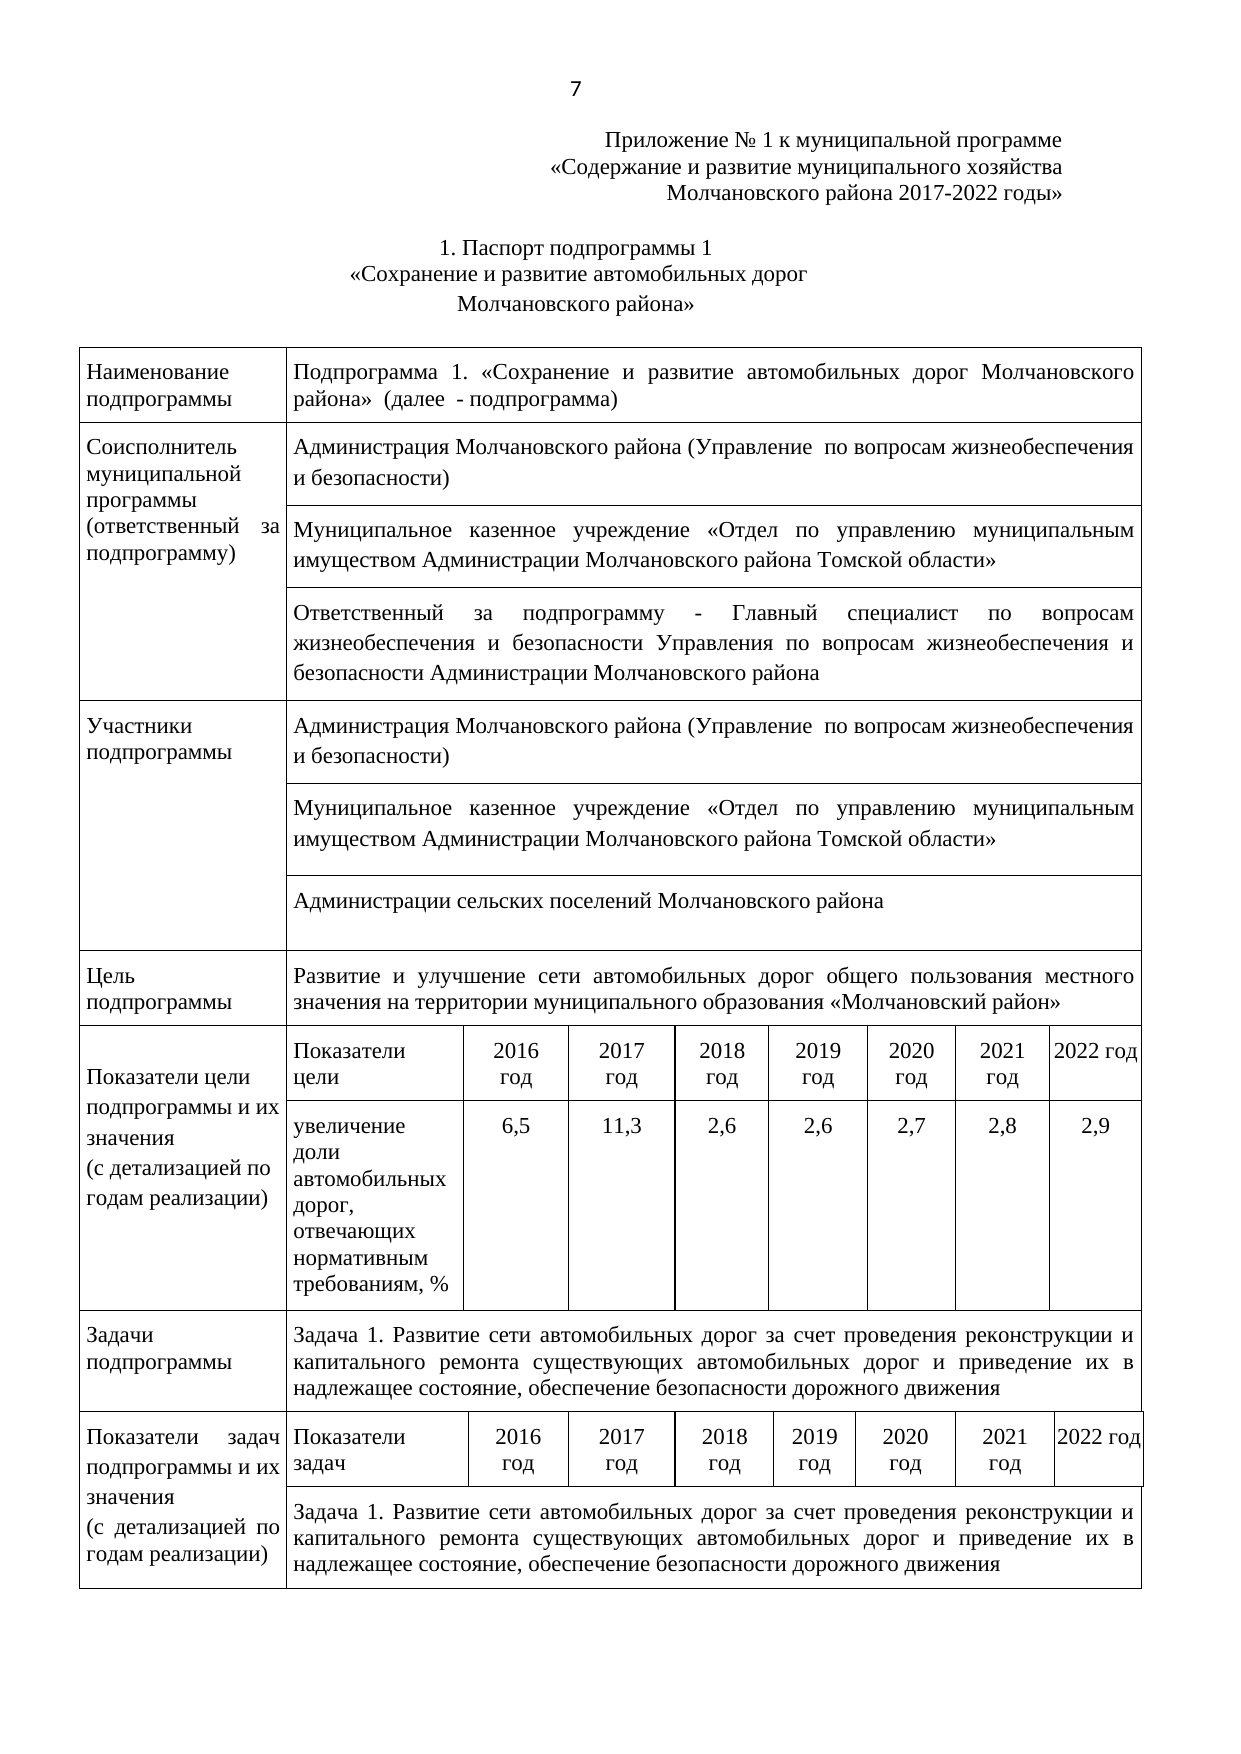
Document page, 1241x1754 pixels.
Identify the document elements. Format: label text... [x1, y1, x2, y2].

table_cell Участники подпрограммы [80, 701, 286, 950]
table_cell Администрации сельских поселений Молчановского района [287, 876, 1141, 950]
table_cell Администрация Молчановского района (Управление по вопросам жизнеобеспечения и безопасности) [287, 701, 1141, 783]
table_cell 6,5 [464, 1101, 568, 1310]
table_cell 2021 год [956, 1412, 1054, 1486]
table_cell 2022 год [1050, 1026, 1141, 1100]
table_cell 2,6 [769, 1101, 867, 1310]
text Приложение № 1 к муниципальной программе [89, 127, 1063, 153]
table_cell Муниципальное казенное учреждение «Отдел по управлению муниципальным имуществом Администрации Молчановского района Томской области» [287, 784, 1141, 875]
table_header Подпрограмма 1. «Сохранение и развитие автомобильных дорог Молчановского района» (далее - подпрограмма) [287, 348, 1141, 422]
table_cell Показатели задач [287, 1412, 468, 1486]
table_cell 2,9 [1050, 1101, 1141, 1310]
table_cell 2019 год [769, 1026, 867, 1100]
table_cell 2018 год [676, 1026, 768, 1100]
table_cell 2022 год [1055, 1412, 1143, 1486]
table_cell Задача 1. Развитие сети автомобильных дорог за счет проведения реконструкции и капитального ремонта существующих автомобильных дорог и приведение их в надлежащее состояние, обеспечение безопасности дорожного движения [287, 1311, 1141, 1411]
text Молчановского района» [89, 290, 1063, 317]
table_cell 2021 год [956, 1026, 1049, 1100]
text «Сохранение и развитие автомобильных дорог [89, 260, 1063, 286]
table_cell увеличение доли автомобильных дорог, отвечающих нормативным требованиям, % [287, 1101, 463, 1310]
table_cell Задачи подпрограммы [80, 1311, 286, 1411]
table_cell Ответственный за подпрограмму - Главный специалист по вопросам жизнеобеспечения и безопасности Управления по вопросам жизнеобеспечения и безопасности Администрации Молчановского района [287, 588, 1141, 700]
table_header Наименование подпрограммы [80, 348, 286, 422]
table_cell 2017 год [569, 1026, 674, 1100]
text Молчановского района 2017-2022 годы» [89, 179, 1063, 206]
table_cell 2020 год [868, 1026, 955, 1100]
text «Содержание и развитие муниципального хозяйства [89, 153, 1063, 179]
table_cell Показатели задач подпрограммы и их значения (с детализацией по годам реализации) [80, 1412, 286, 1587]
table_cell Соисполнитель муниципальной программы (ответственный за подпрограмму) [80, 423, 286, 700]
table_cell 2016 год [464, 1026, 568, 1100]
table_cell Администрация Молчановского района (Управление по вопросам жизнеобеспечения и безопасности) [287, 423, 1141, 504]
table_cell 2016 год [469, 1412, 568, 1486]
table_cell 2,8 [956, 1101, 1049, 1310]
table_cell Показатели цели [287, 1026, 463, 1100]
table_cell 2019 год [774, 1412, 855, 1486]
table_cell 11,3 [569, 1101, 674, 1310]
table_cell 2,7 [868, 1101, 955, 1310]
table_cell 2017 год [569, 1412, 674, 1486]
table_cell 2020 год [856, 1412, 955, 1486]
table_cell 2,6 [676, 1101, 768, 1310]
table_cell Муниципальное казенное учреждение «Отдел по управлению муниципальным имуществом Администрации Молчановского района Томской области» [287, 506, 1141, 587]
table_cell Развитие и улучшение сети автомобильных дорог общего пользования местного значения на территории муниципального образования «Молчановский район» [287, 951, 1141, 1025]
table_cell Показатели цели подпрограммы и их значения (с детализацией по годам реализации) [80, 1026, 286, 1310]
text 1. Паспорт подпрограммы 1 [89, 234, 1063, 260]
table_cell 2018 год [676, 1412, 773, 1486]
table_cell Задача 1. Развитие сети автомобильных дорог за счет проведения реконструкции и капитального ремонта существующих автомобильных дорог и приведение их в надлежащее состояние, обеспечение безопасности дорожного движения [287, 1487, 1141, 1587]
table_cell Цель подпрограммы [80, 951, 286, 1025]
